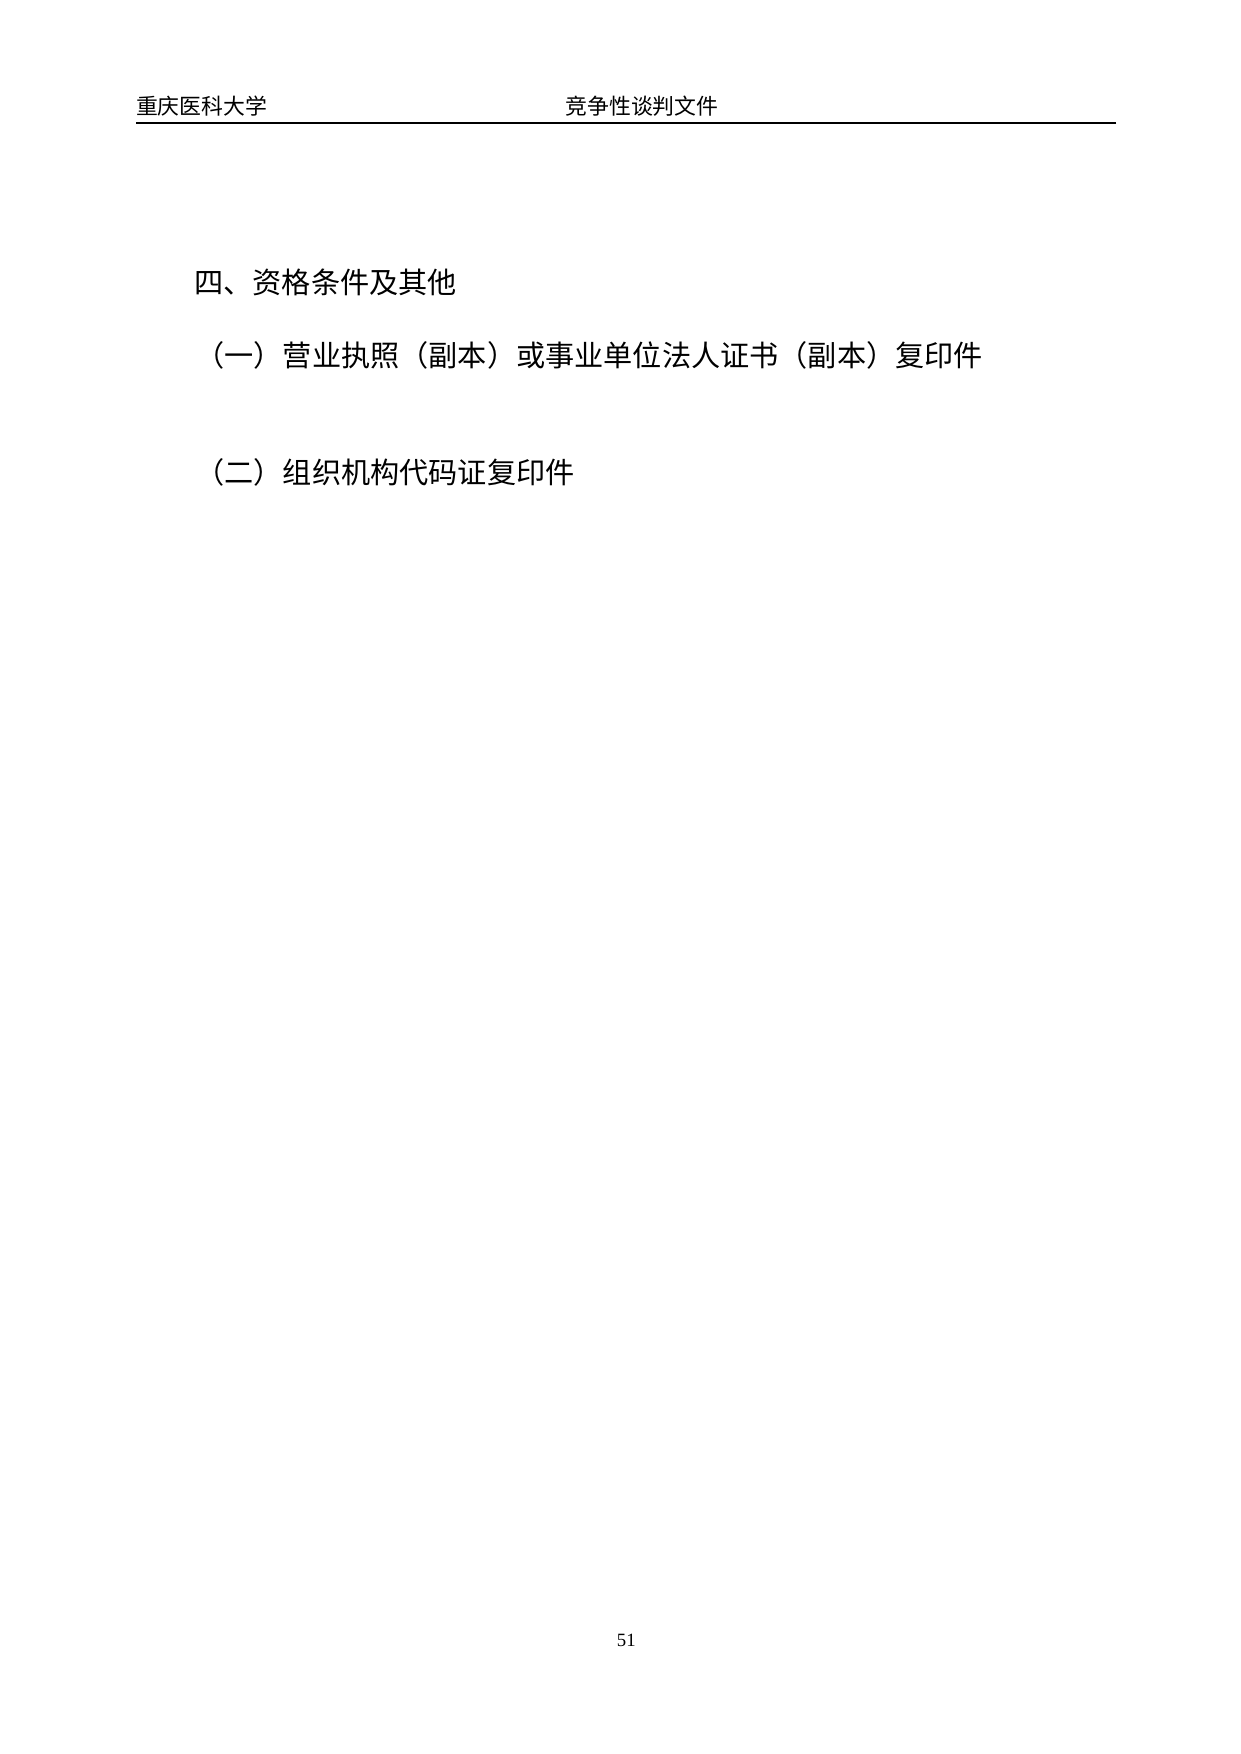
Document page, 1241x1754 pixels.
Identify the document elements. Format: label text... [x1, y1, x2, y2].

text （一）营业执照（副本）或事业单位法人证书（副本）复印件 [136, 320, 1116, 378]
subtitle 四、资格条件及其他 [136, 241, 1116, 320]
text （二）组织机构代码证复印件 [136, 437, 1116, 495]
